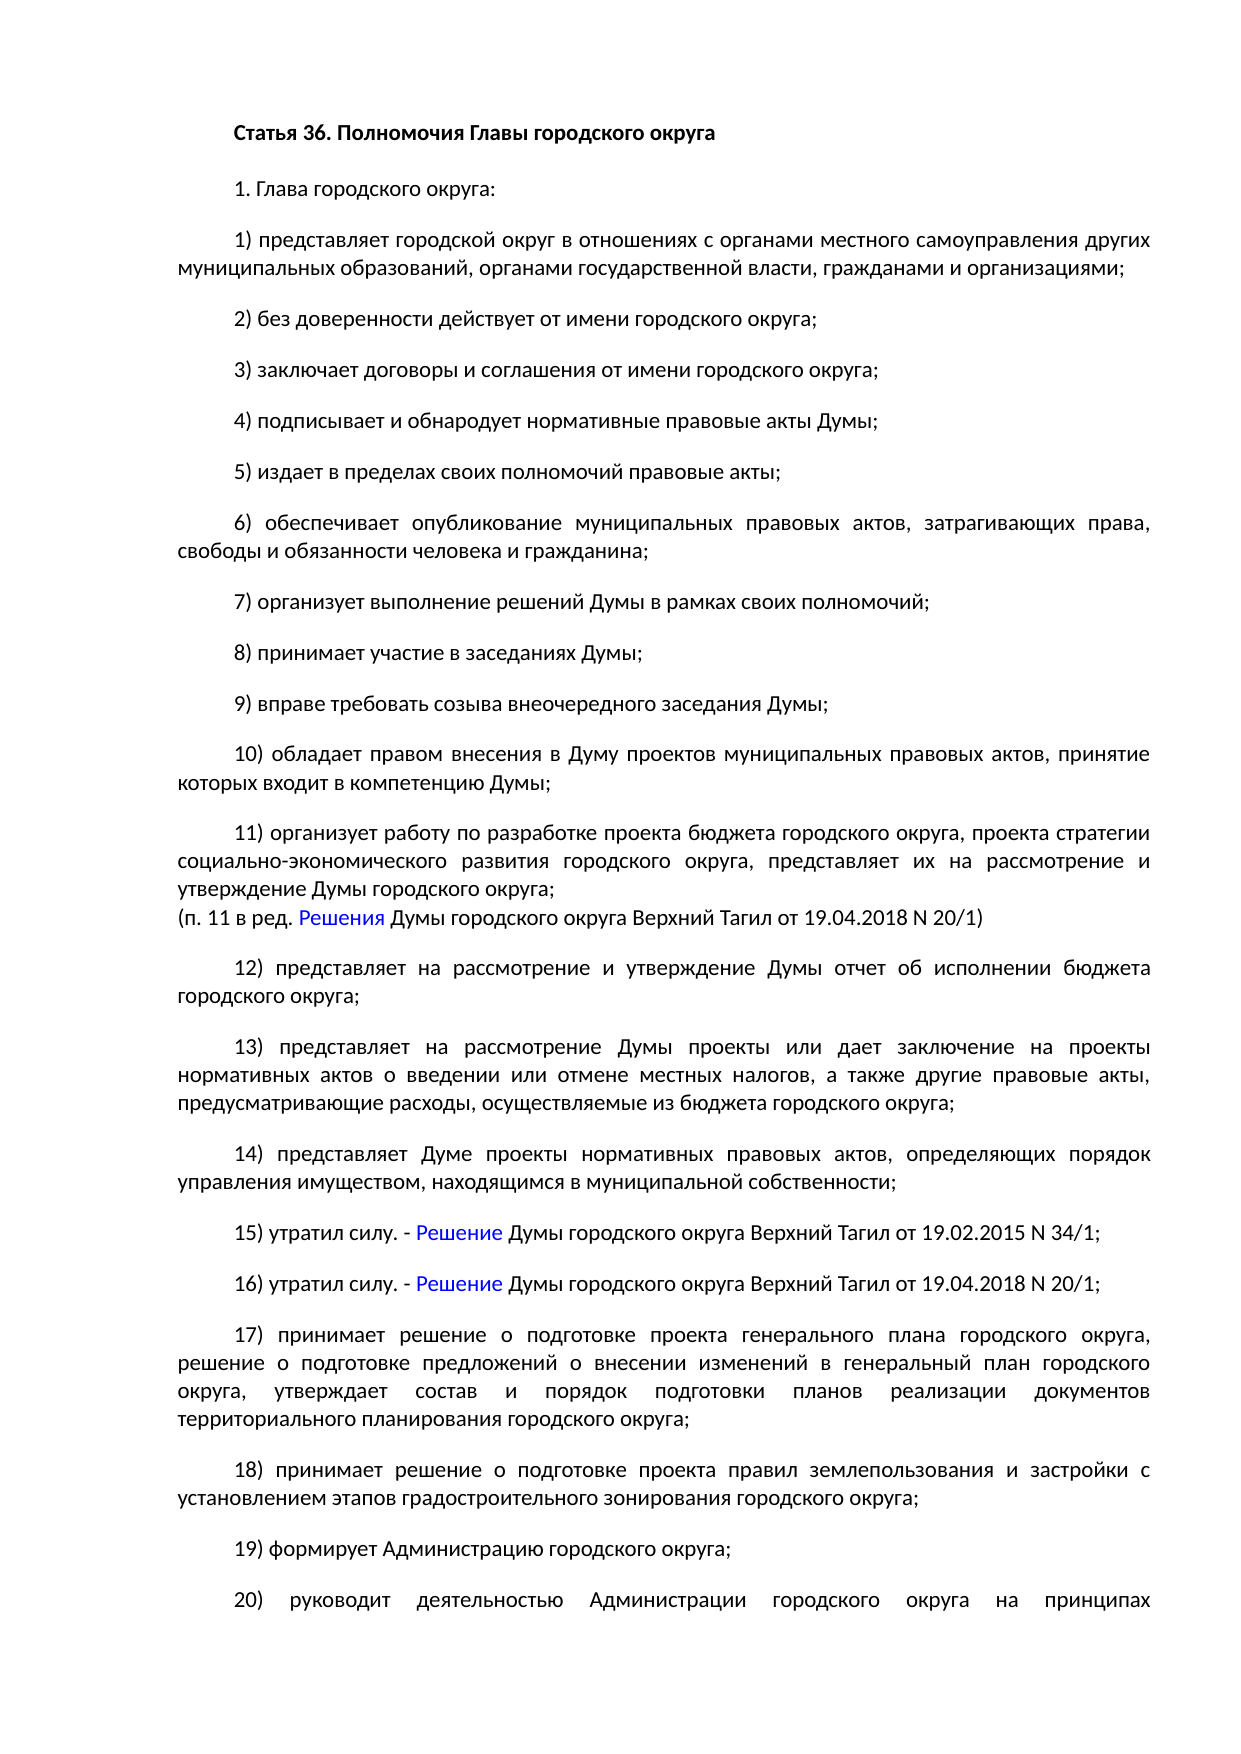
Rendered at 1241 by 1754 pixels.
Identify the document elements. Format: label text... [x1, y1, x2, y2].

text 4) подписывает и обнародует нормативные правовые акты Думы; [177, 406, 1152, 434]
text 19) формирует Администрацию городского округа; [177, 1534, 1152, 1562]
text (п. 11 в ред. Решения Думы городского округа Верхний Тагил от 19.04.2018 N 20/1) [177, 903, 1152, 931]
text 1. Глава городского округа: [177, 174, 1152, 202]
text 7) организует выполнение решений Думы в рамках своих полномочий; [177, 587, 1152, 615]
text 1) представляет городской округ в отношениях с органами местного самоуправления других муниципальных образований, органами государственной власти, гражданами и организациями; [177, 225, 1152, 281]
text 17) принимает решение о подготовке проекта генерального плана городского округа, решение о подготовке предложений о внесении изменений в генеральный план городского округа, утверждает состав и порядок подготовки планов реализации документов территориального планирования городского округа; [177, 1320, 1152, 1432]
text 10) обладает правом внесения в Думу проектов муниципальных правовых актов, принятие которых входит в компетенцию Думы; [177, 739, 1152, 796]
text 15) утратил силу. - Решение Думы городского округа Верхний Тагил от 19.02.2015 N 34/1; [177, 1218, 1152, 1246]
text 3) заключает договоры и соглашения от имени городского округа; [177, 355, 1152, 383]
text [177, 1585, 1152, 1613]
text 2) без доверенности действует от имени городского округа; [177, 304, 1152, 332]
text 14) представляет Думе проекты нормативных правовых актов, определяющих порядок управления имуществом, находящимся в муниципальной собственности; [177, 1139, 1152, 1196]
text 16) утратил силу. - Решение Думы городского округа Верхний Тагил от 19.04.2018 N 20/1; [177, 1269, 1152, 1297]
text 12) представляет на рассмотрение и утверждение Думы отчет об исполнении бюджета городского округа; [177, 953, 1152, 1009]
title Статья 36. Полномочия Главы городского округа [177, 118, 1152, 146]
text 11) организует работу по разработке проекта бюджета городского округа, проекта стратегии социально-экономического развития городского округа, представляет их на рассмотрение и утверждение Думы городского округа; [177, 818, 1152, 903]
text 9) вправе требовать созыва внеочередного заседания Думы; [177, 689, 1152, 717]
text 8) принимает участие в заседаниях Думы; [177, 638, 1152, 666]
text 6) обеспечивает опубликование муниципальных правовых актов, затрагивающих права, свободы и обязанности человека и гражданина; [177, 508, 1152, 564]
text 5) издает в пределах своих полномочий правовые акты; [177, 457, 1152, 485]
text 13) представляет на рассмотрение Думы проекты или дает заключение на проекты нормативных актов о введении или отмене местных налогов, а также другие правовые акты, предусматривающие расходы, осуществляемые из бюджета городского округа; [177, 1032, 1152, 1117]
text 18) принимает решение о подготовке проекта правил землепользования и застройки с установлением этапов градостроительного зонирования городского округа; [177, 1455, 1152, 1511]
